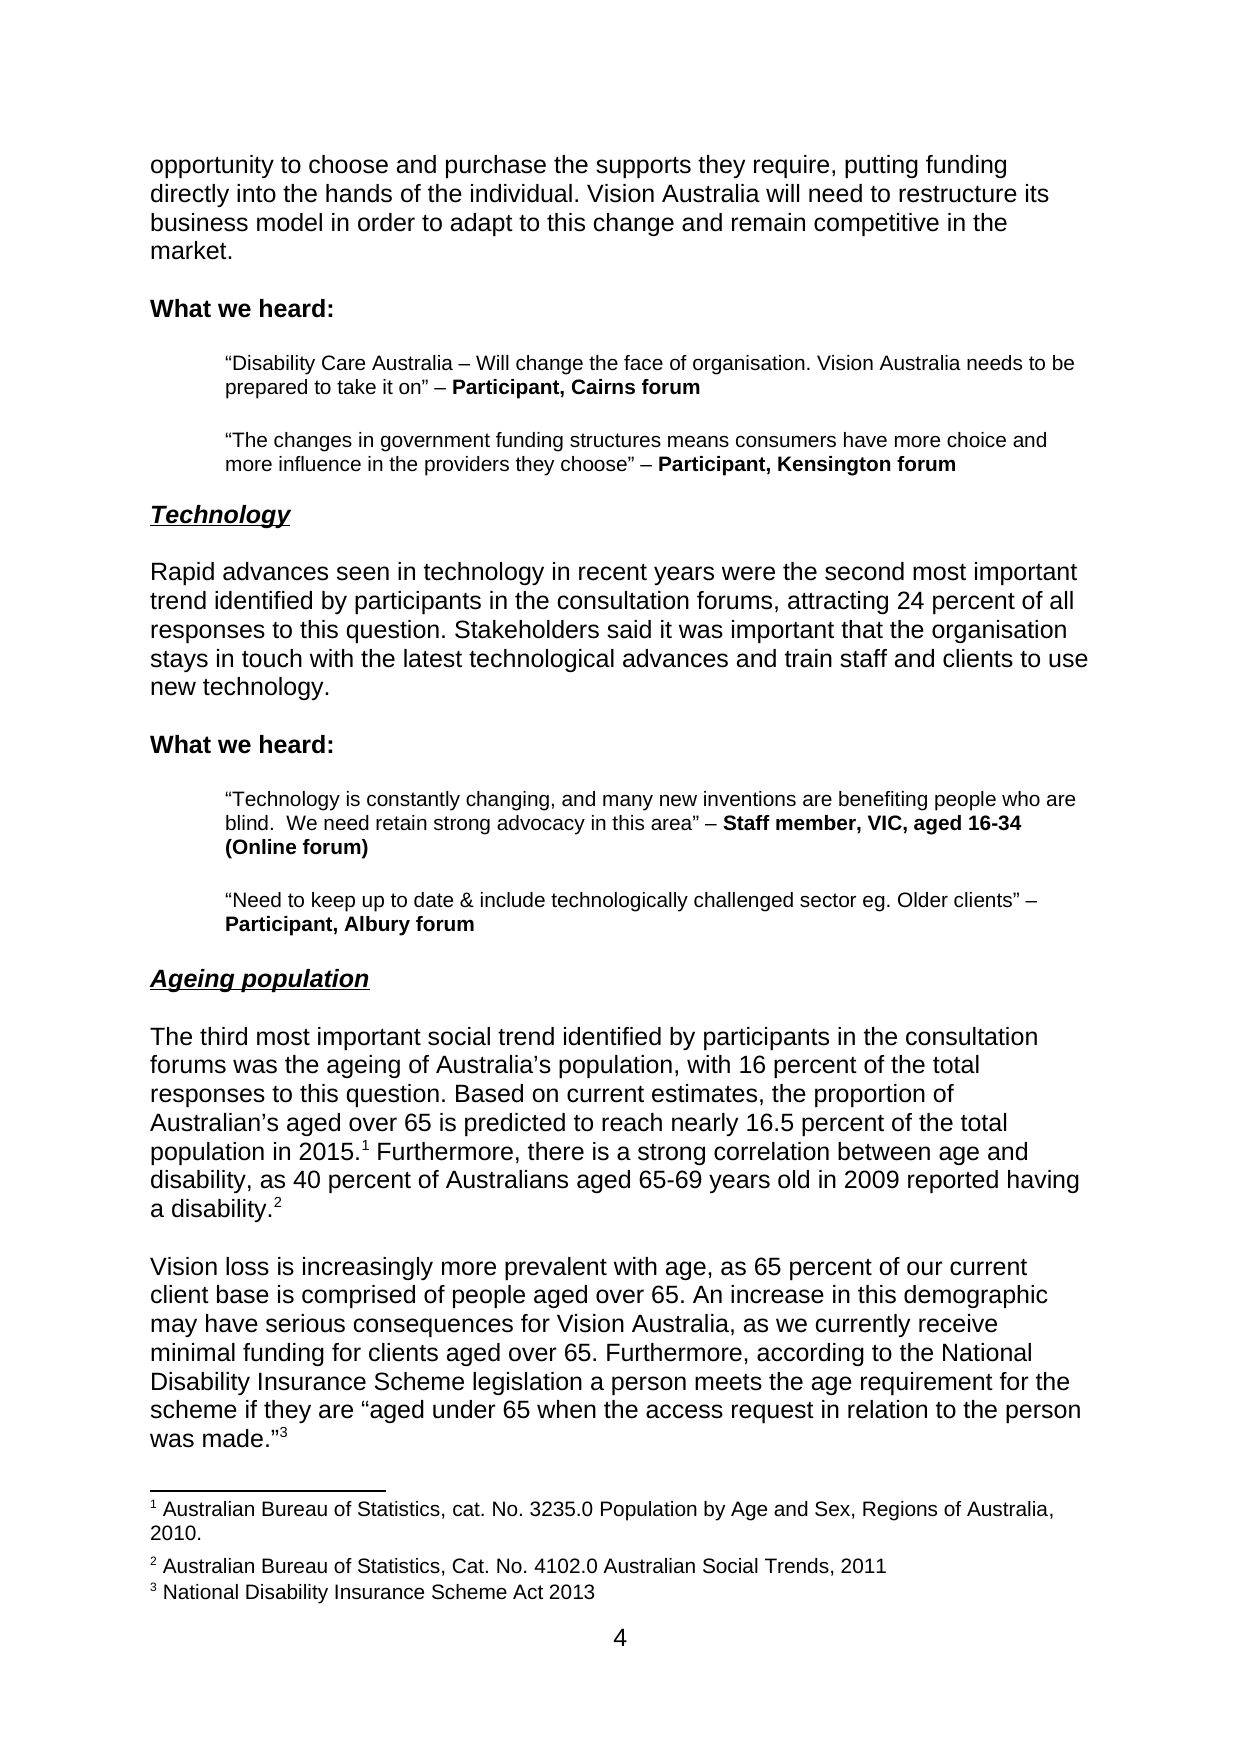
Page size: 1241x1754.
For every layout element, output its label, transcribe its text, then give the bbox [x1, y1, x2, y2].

text What we heard: [150, 730, 1090, 758]
text What we heard: [150, 294, 1090, 322]
text Rapid advances seen in technology in recent years were the second most important trend identified by participants in the consultation forums, attracting 24 percent of all responses to this question. Stakeholders said it was important that the organisation stays in touch with the latest technological advances and train staff and clients to use new technology. [150, 557, 1090, 701]
text “Disability Care Australia – Will change the face of organisation. Vision Australia needs to be prepared to take it on” – Participant, Cairns forum [225, 351, 1090, 399]
text Vision loss is increasingly more prevalent with age, as 65 percent of our current client base is comprised of people aged over 65. An increase in this demographic may have serious consequences for Vision Australia, as we currently receive minimal funding for clients aged over 65. Furthermore, according to the National Disability Insurance Scheme legislation a person meets the age requirement for the scheme if they are “aged under 65 when the access request in relation to the person was made.” [150, 1252, 1090, 1453]
subtitle Technology [150, 500, 1090, 528]
text “The changes in government funding structures means consumers have more choice and more influence in the providers they choose” – Participant, Kensington forum [225, 428, 1090, 476]
text “Technology is constantly changing, and many new inventions are benefiting people who are blind. We need retain strong advocacy in this area” – Staff member, VIC, aged 16-34 (Online forum) [225, 787, 1090, 859]
text The third most important social trend identified by participants in the consultation forums was the ageing of Australia’s population, with 16 percent of the total responses to this question. Based on current estimates, the proportion of Australian’s aged over 65 is predicted to reach nearly 16.5 percent of the total population in 2015. Furthermore, there is a strong correlation between age and disability, as 40 percent of Australians aged 65-69 years old in 2009 reported having a disability. [150, 1022, 1090, 1223]
text “Need to keep up to date & include technologically challenged sector eg. Older clients” – Participant, Albury forum [225, 888, 1090, 936]
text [150, 150, 1090, 265]
text Ageing population [150, 964, 1090, 993]
